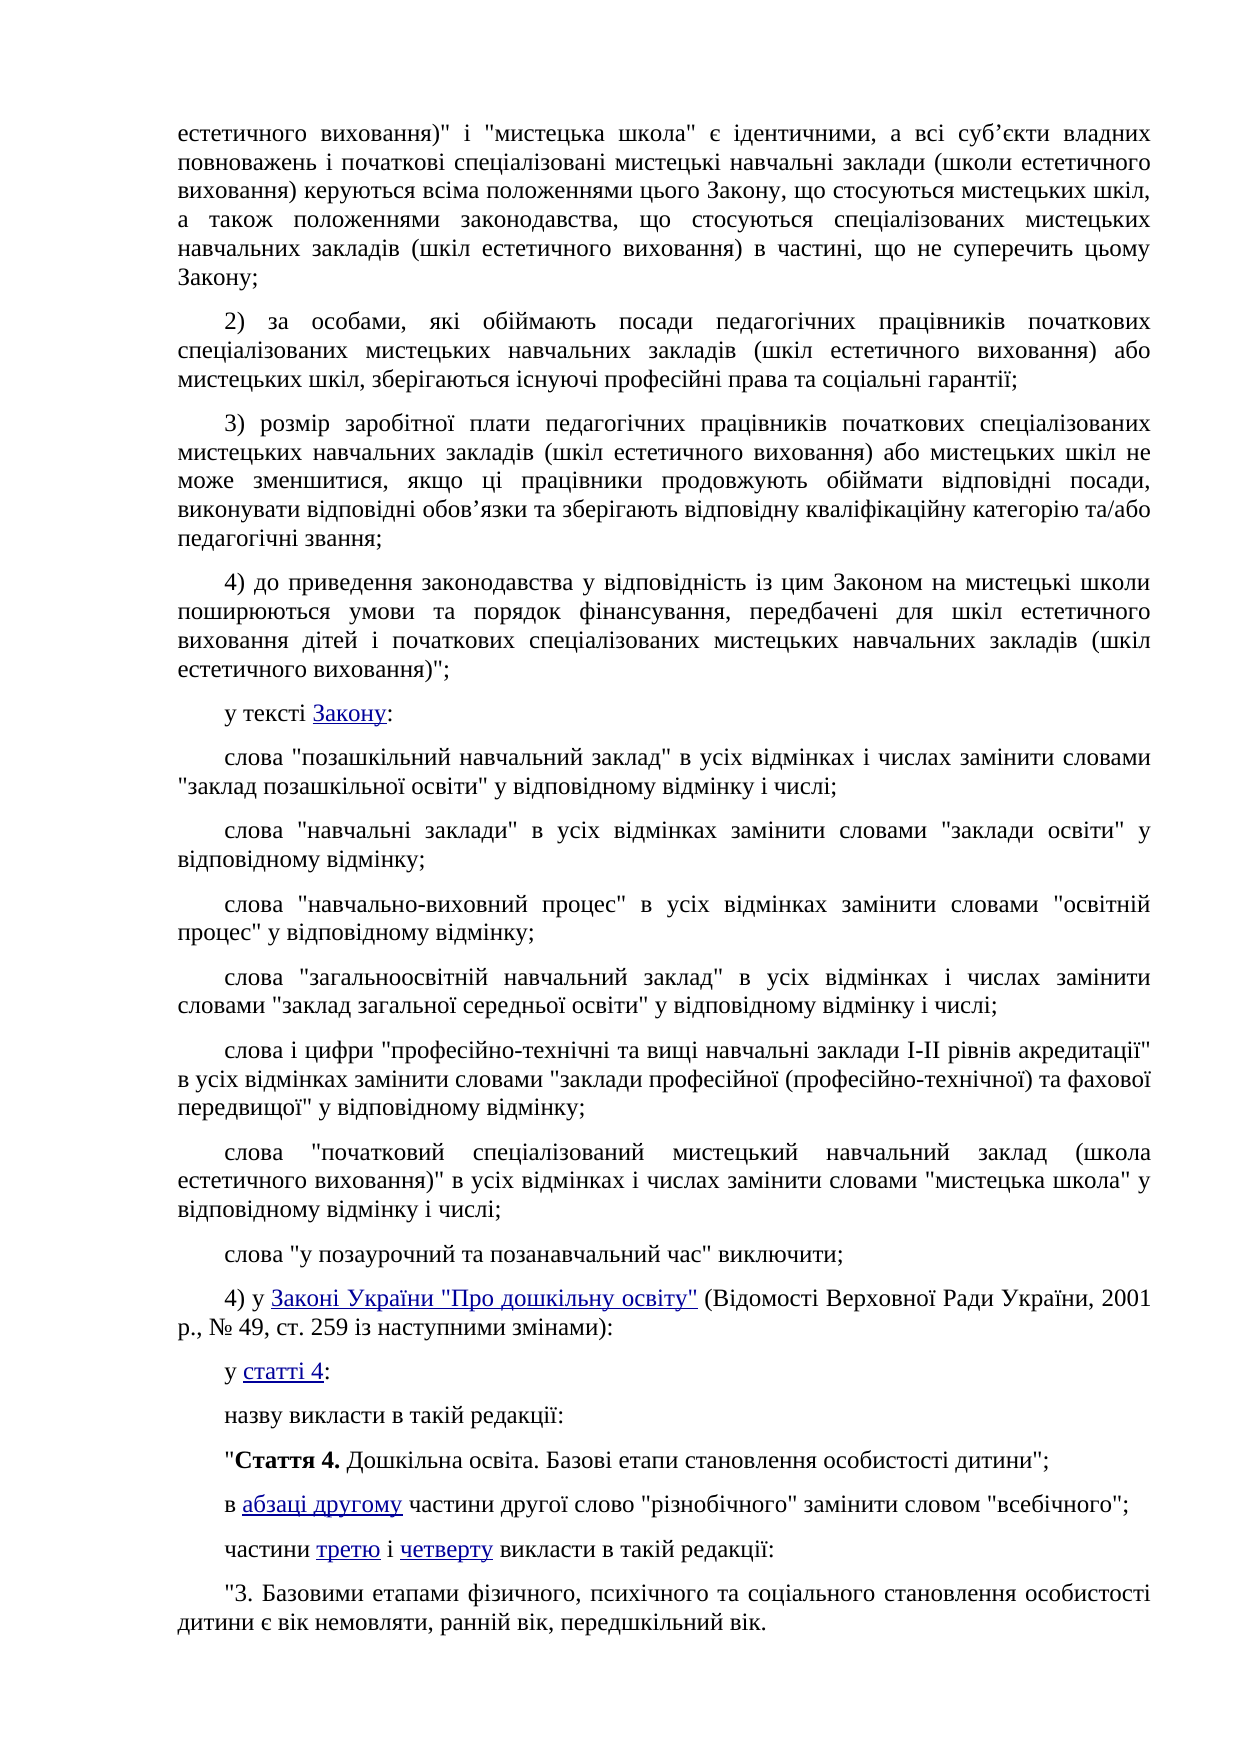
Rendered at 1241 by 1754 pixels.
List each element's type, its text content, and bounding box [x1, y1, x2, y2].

text у статті 4: [177, 1356, 1152, 1385]
text слова і цифри "професійно-технічні та вищі навчальні заклади I-II рівнів акредитації" в усіх відмінках замінити словами "заклади професійної (професійно-технічної) та фахової передвищої" у відповідному відмінку; [177, 1035, 1152, 1121]
text слова "початковий спеціалізований мистецький навчальний заклад (школа естетичного виховання)" в усіх відмінках і числах замінити словами "мистецька школа" у відповідному відмінку і числі; [177, 1137, 1152, 1223]
text назву викласти в такій редакції: [177, 1401, 1152, 1429]
text слова "навчально-виховний процес" в усіх відмінках замінити словами "освітній процес" у відповідному відмінку; [177, 889, 1152, 946]
text 2) за особами, які обіймають посади педагогічних працівників початкових спеціалізованих мистецьких навчальних закладів (шкіл естетичного виховання) або мистецьких шкіл, зберігаються існуючі професійні права та соціальні гарантії; [177, 306, 1152, 392]
text 3) розмір заробітної плати педагогічних працівників початкових спеціалізованих мистецьких навчальних закладів (шкіл естетичного виховання) або мистецьких шкіл не може зменшитися, якщо ці працівники продовжують обіймати відповідні посади, виконувати відповідні обов’язки та зберігають відповідну кваліфікаційну категорію та/або педагогічні звання; [177, 408, 1152, 552]
text у тексті Закону: [177, 698, 1152, 727]
text "3. Базовими етапами фізичного, психічного та соціального становлення особистості дитини є вік немовляти, ранній вік, передшкільний вік. [177, 1578, 1152, 1636]
text "Стаття 4. Дошкільна освіта. Базові етапи становлення особистості дитини"; [177, 1445, 1152, 1474]
text 4) до приведення законодавства у відповідність із цим Законом на мистецькі школи поширюються умови та порядок фінансування, передбачені для шкіл естетичного виховання дітей і початкових спеціалізованих мистецьких навчальних закладів (шкіл естетичного виховання)"; [177, 567, 1152, 682]
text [177, 118, 1152, 291]
text в абзаці другому частини другої слово "різнобічного" замінити словом "всебічного"; [177, 1489, 1152, 1518]
text слова "у позаурочний та позанавчальний час" виключити; [177, 1239, 1152, 1267]
text слова "навчальні заклади" в усіх відмінках замінити словами "заклади освіти" у відповідному відмінку; [177, 816, 1152, 873]
text частини третю і четверту викласти в такій редакції: [177, 1534, 1152, 1562]
text слова "загальноосвітній навчальний заклад" в усіх відмінках і числах замінити словами "заклад загальної середньої освіти" у відповідному відмінку і числі; [177, 962, 1152, 1019]
text 4) у Законі України "Про дошкільну освіту" (Відомості Верховної Ради України, 2001 р., № 49, ст. 259 із наступними змінами): [177, 1283, 1152, 1341]
text слова "позашкільний навчальний заклад" в усіх відмінках і числах замінити словами "заклад позашкільної освіти" у відповідному відмінку і числі; [177, 742, 1152, 800]
